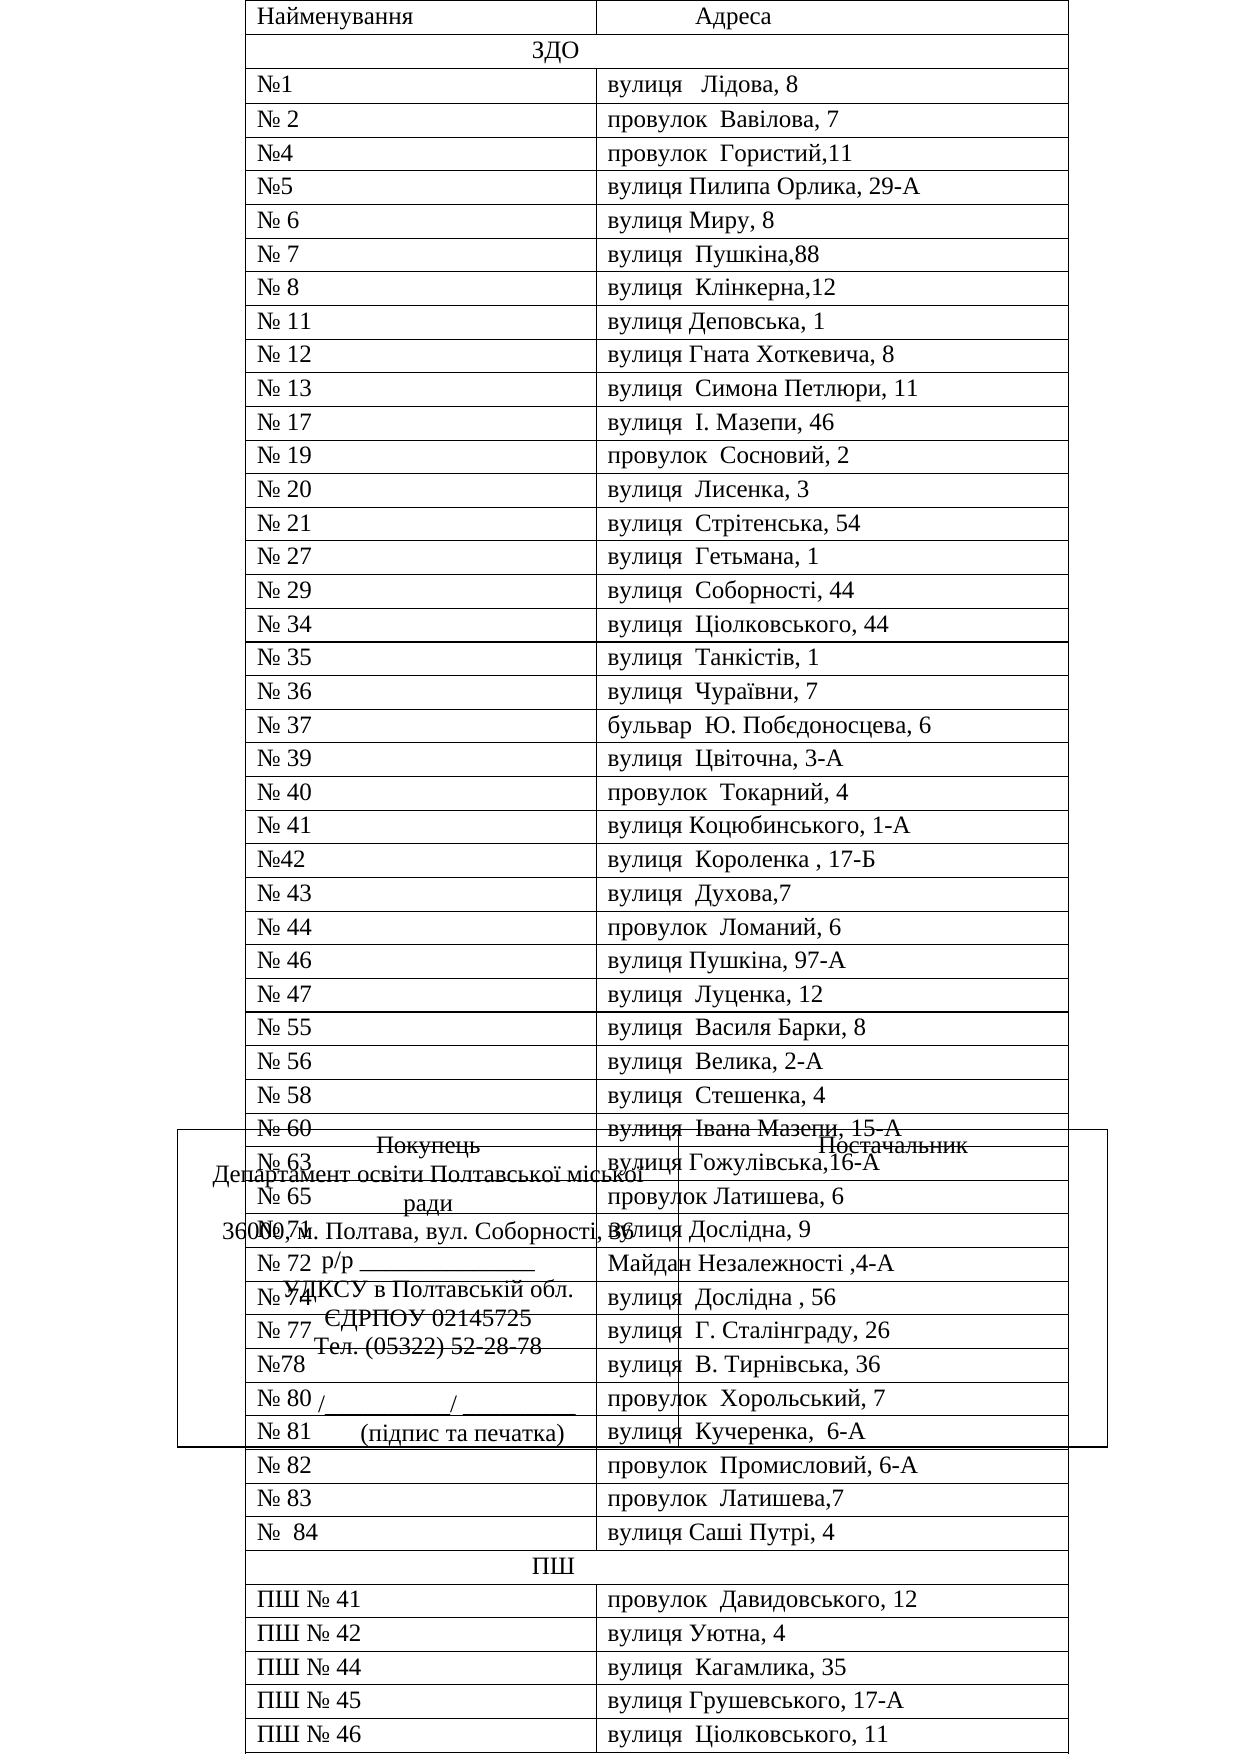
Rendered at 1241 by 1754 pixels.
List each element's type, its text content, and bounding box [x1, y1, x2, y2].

table_cell вулиця Чураївни, 7 [597, 676, 1068, 709]
table_cell вулиця Танкістів, 1 [597, 643, 1068, 675]
table_cell № 8 [246, 272, 596, 305]
table_cell вулиця Стрітенська, 54 [597, 508, 1068, 540]
table_cell № 80 [246, 1383, 596, 1415]
table_cell вулиця Івана Мазепи, 15-А [597, 1114, 1068, 1146]
table_cell ПШ № 46 [246, 1719, 596, 1752]
table_cell ЗДО [246, 35, 1068, 68]
table_header Покупець Департамент освіти Полтавської міської ради 36000, м. Полтава, вул. Соборності, 36 р/р ______________ УДКСУ в Полтавській обл. ЄДРПОУ 02145725 Тел. (05322) 52-28-78 /__________/ _________ (підпис та печатка) [178, 1130, 245, 1446]
table_cell провулок Вавілова, 7 [597, 104, 1068, 137]
table_cell №42 [246, 844, 596, 877]
table_cell вулиця Уютна, 4 [597, 1618, 1068, 1651]
table_cell вулиця Ціолковського, 11 [597, 1719, 1068, 1752]
table_cell провулок Сосновий, 2 [597, 441, 1068, 473]
table_header Адреса [597, 1, 1068, 34]
table_cell № 11 [246, 306, 596, 338]
table_cell провулок Хорольський, 7 [597, 1383, 1068, 1415]
table_cell № 83 [246, 1484, 596, 1516]
table_cell вулиця Ціолковського, 44 [597, 609, 1068, 641]
table_cell вулиця Короленка , 17-Б [597, 844, 1068, 877]
table_cell вулиця Дослідна , 56 [597, 1282, 1068, 1314]
table_cell № 27 [246, 541, 596, 574]
table_cell ПШ № 44 [246, 1652, 596, 1684]
table_cell бульвар Ю. Побєдоносцева, 6 [597, 710, 1068, 742]
table_cell вулиця Деповська, 1 [597, 306, 1068, 338]
table_cell ПШ № 42 [246, 1618, 596, 1651]
table_header Постачальник [1069, 1130, 1107, 1446]
table_cell вулиця Кучеренка, 6-А [597, 1416, 1068, 1449]
table_cell провулок Ломаний, 6 [597, 912, 1068, 944]
table_cell вулиця Луценка, 12 [597, 979, 1068, 1011]
table_cell провулок Токарний, 4 [597, 777, 1068, 809]
table_cell №4 [246, 138, 596, 170]
table_cell № 46 [246, 945, 596, 978]
table_cell № 63 [246, 1147, 596, 1180]
table_cell провулок Промисловий, 6-А [597, 1450, 1068, 1482]
table_cell Майдан Незалежності ,4-А [597, 1248, 1068, 1281]
table_cell вулиця Лисенка, 3 [597, 474, 1068, 507]
table_cell вулиця Василя Барки, 8 [597, 1013, 1068, 1045]
table_cell № 77 [246, 1315, 596, 1348]
table_cell № 44 [246, 912, 596, 944]
table_cell вулиця Стешенка, 4 [597, 1080, 1068, 1112]
table_cell вулиця Миру, 8 [597, 205, 1068, 238]
table_cell вулиця В. Тирнівська, 36 [597, 1349, 1068, 1382]
table_cell вулиця Г. Сталінграду, 26 [597, 1315, 1068, 1348]
table_cell № 40 [246, 777, 596, 809]
table_cell № 29 [246, 575, 596, 608]
table_cell №1 [246, 69, 596, 103]
table_cell № 41 [246, 811, 596, 843]
table_cell № 60 [246, 1114, 596, 1146]
table_cell № 21 [246, 508, 596, 540]
table_cell № 17 [246, 407, 596, 439]
table_cell вулиця Духова,7 [597, 878, 1068, 911]
table_cell № 7 [246, 239, 596, 271]
table_cell вулиця Цвіточна, 3-А [597, 743, 1068, 776]
table_cell № 37 [246, 710, 596, 742]
table_cell №5 [246, 171, 596, 204]
table_cell вулиця Кагамлика, 35 [597, 1652, 1068, 1684]
table_cell № 19 [246, 441, 596, 473]
table_cell № 43 [246, 878, 596, 911]
table_cell № 36 [246, 676, 596, 709]
table_cell ПШ № 45 [246, 1685, 596, 1718]
table_cell вулиця Коцюбинського, 1-А [597, 811, 1068, 843]
table_cell вулиця Саші Путрі, 4 [597, 1517, 1068, 1550]
table_cell провулок Латишева, 6 [597, 1181, 1068, 1213]
table_cell № 72 [246, 1248, 596, 1281]
table_cell вулиця Пушкіна,88 [597, 239, 1068, 271]
table_cell № 6 [246, 205, 596, 238]
table_cell № 56 [246, 1046, 596, 1079]
table_cell № 65 [246, 1181, 596, 1213]
table_cell вулиця Грушевського, 17-А [597, 1685, 1068, 1718]
table_cell вулиця І. Мазепи, 46 [597, 407, 1068, 439]
table_cell №78 [246, 1349, 596, 1382]
table_cell № 39 [246, 743, 596, 776]
table_cell № 84 [246, 1517, 596, 1550]
table_cell № 71 [246, 1214, 596, 1247]
table_cell вулиця Гожулівська,16-А [597, 1147, 1068, 1180]
table_cell № 35 [246, 643, 596, 675]
table_cell вулиця Пилипа Орлика, 29-А [597, 171, 1068, 204]
table_cell ПШ [246, 1551, 1068, 1583]
table_cell № 74 [246, 1282, 596, 1314]
table_cell № 12 [246, 340, 596, 372]
table_cell вулиця Гетьмана, 1 [597, 541, 1068, 574]
table_cell № 2 [246, 104, 596, 137]
table_cell провулок Латишева,7 [597, 1484, 1068, 1516]
table_cell ПШ № 41 [246, 1585, 596, 1617]
table_cell вулиця Пушкіна, 97-А [597, 945, 1068, 978]
table_cell № 81 [246, 1416, 596, 1449]
table_cell вулиця Соборності, 44 [597, 575, 1068, 608]
table_header Найменування [246, 1, 596, 34]
table_cell № 13 [246, 373, 596, 406]
table_cell вулиця Велика, 2-А [597, 1046, 1068, 1079]
table_cell провулок Гористий,11 [597, 138, 1068, 170]
table_cell вулиця Симона Петлюри, 11 [597, 373, 1068, 406]
table_cell № 47 [246, 979, 596, 1011]
table_cell вулиця Дослідна, 9 [597, 1214, 1068, 1247]
table_cell № 55 [246, 1013, 596, 1045]
table_cell № 58 [246, 1080, 596, 1112]
table_cell вулиця Гната Хоткевича, 8 [597, 340, 1068, 372]
table_cell № 34 [246, 609, 596, 641]
table_cell № 82 [246, 1450, 596, 1482]
table_cell № 20 [246, 474, 596, 507]
table_cell вулиця Лідова, 8 [597, 69, 1068, 103]
table_cell вулиця Клінкерна,12 [597, 272, 1068, 305]
table_cell провулок Давидовського, 12 [597, 1585, 1068, 1617]
